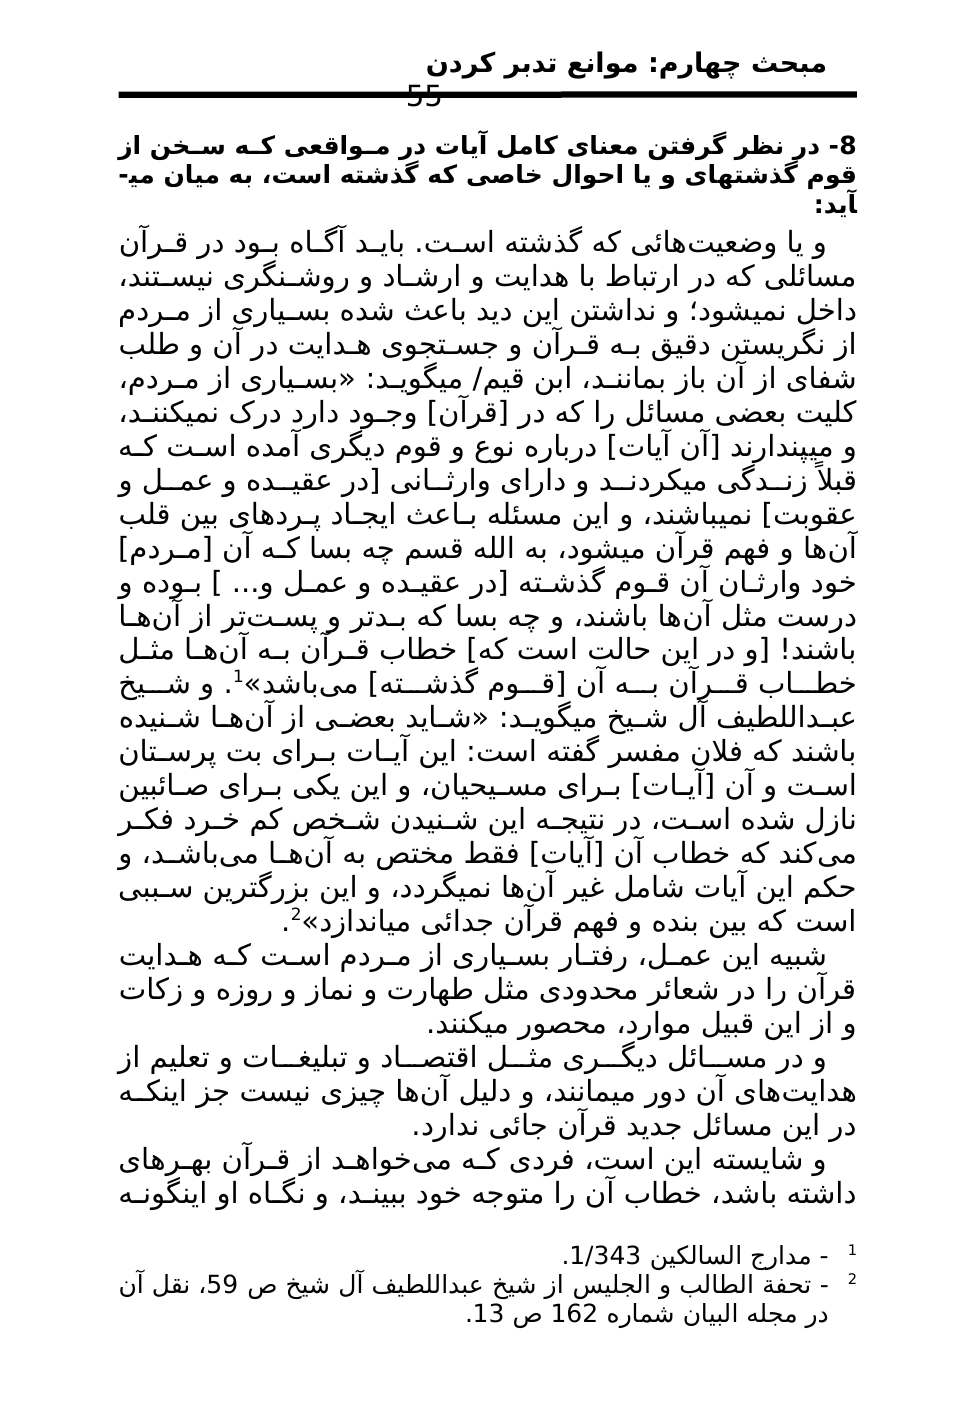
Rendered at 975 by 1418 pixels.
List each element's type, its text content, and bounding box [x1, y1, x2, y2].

text 8- در نظر گرفتن معنای کامل آیات در مواقعی که سخن از قوم گذشتهای و یا احوال خاصی که گذشته است، به میان میآید: [118, 132, 857, 219]
text شبیه این عمل، رفتار بسیاری از مردم است که هدایت قرآن را در شعائر محدودی مثل طهارت و نماز و روزه و زکات و از این قبیل موارد، محصور میکنند. [118, 938, 857, 1040]
text و یا وضعیت‌هائی که گذشته است. باید آگاه بود در قرآن مسائلی که در ارتباط با هدایت و ارشاد و روشنگری نیستند، داخل نمیشود؛ و نداشتن این دید باعث شده بسیاری از مردم از نگریستن دقیق به قرآن و جستجوی هدایت در آن و طلب شفای از آن باز بمانند، ابن قیم/ میگوید: «بسیاری از مردم، کلیت بعضی مسائل را که در [قرآن] وجود دارد درک نمیکنند، و میپندارند [آن آیات] درباره نوع و قوم دیگری آمده است که قبلاً زندگی میکردند و دارای وارثانی [در عقیده و عمل و عقوبت] نمیباشند، و این مسئله باعث ایجاد پردهای بین قلب آن‌ها و فهم قرآن میشود، به الله قسم چه بسا که آن [مردم] خود وارثان آن قوم گذشته [در عقیده و عمل و... ] بوده و درست مثل آن‌ها باشند، و چه بسا که بدتر و پست‌تر از آن‌ها باشند! [و در این حالت است که] خطاب قرآن به آن‌ها مثل خطاب قرآن به آن [قوم گذشته] می‌باشد». و شیخ عبداللطیف آل شیخ میگوید: «شاید بعضی از آن‌ها شنیده باشند که فلان مفسر گفته است: این آیات برای بت پرستان است و آن [آیات] برای مسیحیان، و این یکی برای صائبین نازل شده است، در نتیجه این شنیدن شخص کم خرد فکر می‌کند که خطاب آن [آیات] فقط مختص به آن‌ها می‌باشد، و حکم این آیات شامل غیر آن‌ها نمیگردد، و این بزرگترین سببی است که بین بنده و فهم قرآن جدائی میاندازد». [118, 225, 857, 938]
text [118, 1142, 857, 1210]
text و در مسائل دیگری مثل اقتصاد و تبلیغات و تعلیم از هدایت‌های آن دور میمانند، و دلیل آن‌ها چیزی نیست جز اینکه در این مسائل جدید قرآن جائی ندارد. [118, 1040, 857, 1142]
